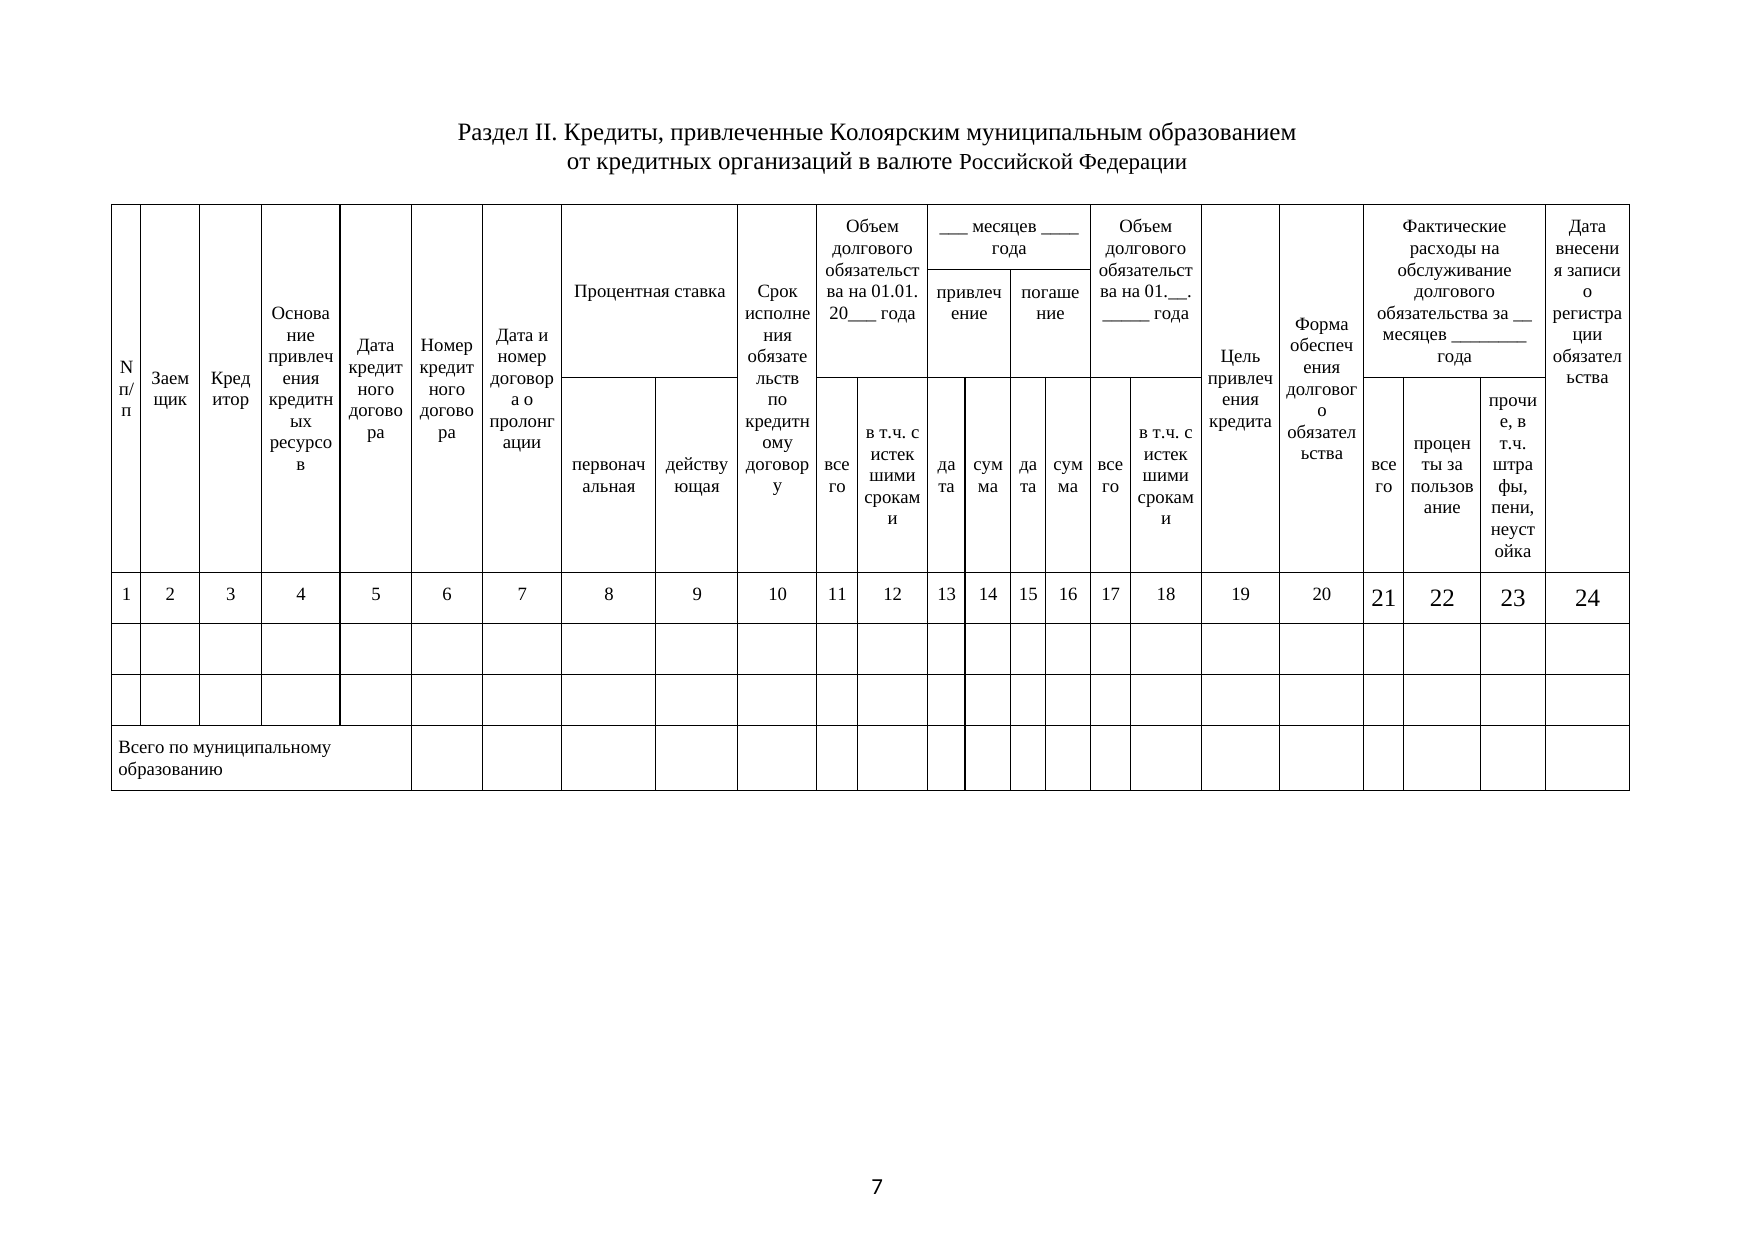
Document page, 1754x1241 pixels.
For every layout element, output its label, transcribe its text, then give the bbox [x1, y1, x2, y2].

table_cell [112, 624, 140, 674]
table_cell 3 [200, 573, 261, 623]
table_cell [562, 675, 655, 725]
table_cell [562, 726, 655, 790]
table_cell в т.ч. с истекшими сроками [1131, 378, 1201, 572]
table_cell [412, 624, 482, 674]
table_header Номер кредитного договора [412, 205, 482, 572]
table_cell всего [1364, 378, 1403, 572]
table_cell дата [928, 378, 964, 572]
table_cell 15 [1011, 573, 1045, 623]
table_cell Всего по муниципальному образованию [112, 726, 411, 790]
table_cell 7 [483, 573, 561, 623]
table_header Форма обеспечения долгового обязательства [1280, 205, 1363, 572]
table_header N п/п [112, 205, 140, 572]
table_cell [1202, 675, 1279, 725]
table_cell [928, 726, 964, 790]
table_cell 20 [1280, 573, 1363, 623]
table_cell погашение [1011, 270, 1090, 377]
table_cell 11 [817, 573, 857, 623]
table_cell [858, 726, 927, 790]
table_cell действующая [656, 378, 737, 572]
table_cell [1046, 675, 1090, 725]
table_cell [1546, 624, 1629, 674]
table_cell [738, 726, 816, 790]
table_cell [112, 675, 140, 725]
table_cell [412, 726, 482, 790]
table_header ___ месяцев ____ года [928, 205, 1090, 269]
table_cell [1091, 624, 1130, 674]
table_cell [483, 675, 561, 725]
table_cell 2 [141, 573, 199, 623]
table_cell 17 [1091, 573, 1130, 623]
table_cell [738, 675, 816, 725]
table_cell всего [817, 378, 857, 572]
table_cell 13 [928, 573, 964, 623]
table_cell [262, 624, 339, 674]
table_cell [1481, 726, 1545, 790]
table_cell 4 [262, 573, 339, 623]
table_header Кредитор [200, 205, 261, 572]
table_cell [817, 726, 857, 790]
table_cell 8 [562, 573, 655, 623]
table_cell проценты за пользование [1404, 378, 1480, 572]
table_cell [1046, 726, 1090, 790]
table_cell [817, 624, 857, 674]
table_cell [656, 726, 737, 790]
table_cell 10 [738, 573, 816, 623]
table_header Дата и номер договора о пролонгации [483, 205, 561, 572]
table_cell 19 [1202, 573, 1279, 623]
table_cell [858, 624, 927, 674]
table_cell [1404, 675, 1480, 725]
table_header Процентная ставка [562, 205, 737, 377]
table_cell [1280, 675, 1363, 725]
table_cell [1481, 624, 1545, 674]
table_cell [483, 726, 561, 790]
table_cell 16 [1046, 573, 1090, 623]
table_header Срок исполнения обязательств по кредитному договору [738, 205, 816, 572]
table_cell всего [1091, 378, 1130, 572]
table_header Основание привлечения кредитных ресурсов [262, 205, 339, 572]
table_cell [341, 624, 411, 674]
table_header Заемщик [141, 205, 199, 572]
table_cell [562, 624, 655, 674]
table_cell [1481, 675, 1545, 725]
table_cell [412, 675, 482, 725]
table_cell сумма [966, 378, 1010, 572]
table_cell [1046, 624, 1090, 674]
table_cell [738, 624, 816, 674]
table_cell 24 [1546, 573, 1629, 623]
table_cell [1011, 675, 1045, 725]
table_cell [817, 675, 857, 725]
table_cell [928, 675, 964, 725]
table_header Объем долгового обязательства на 01.__. _____ года [1091, 205, 1201, 377]
table_cell [656, 675, 737, 725]
table_cell 14 [966, 573, 1010, 623]
table_cell [1404, 624, 1480, 674]
table_cell дата [1011, 378, 1045, 572]
table_cell [858, 675, 927, 725]
table_cell [1546, 726, 1629, 790]
table_header Фактические расходы на обслуживание долгового обязательства за __ месяцев ________ года [1364, 205, 1545, 377]
table_cell [1404, 726, 1480, 790]
table_cell [966, 675, 1010, 725]
table_cell 22 [1404, 573, 1480, 623]
table_cell 12 [858, 573, 927, 623]
table_cell 9 [656, 573, 737, 623]
table_cell в т.ч. с истекшими сроками [858, 378, 927, 572]
table_cell [200, 624, 261, 674]
table_cell 18 [1131, 573, 1201, 623]
table_cell [200, 675, 261, 725]
table_header Цель привлечения кредита [1202, 205, 1279, 572]
table_cell 6 [412, 573, 482, 623]
table_cell сумма [1046, 378, 1090, 572]
table_cell [1131, 675, 1201, 725]
table_cell [1202, 726, 1279, 790]
table_cell [1131, 726, 1201, 790]
table_cell [1364, 624, 1403, 674]
table_cell [1280, 624, 1363, 674]
table_header Объем долгового обязательства на 01.01. 20___ года [817, 205, 927, 377]
table_cell 21 [1364, 573, 1403, 623]
table_cell [1011, 624, 1045, 674]
table_cell [483, 624, 561, 674]
table_cell [1091, 726, 1130, 790]
text Раздел II. Кредиты, привлеченные Колоярским муниципальным образованием [118, 117, 1636, 146]
table_cell [1364, 675, 1403, 725]
table_cell [1202, 624, 1279, 674]
table_cell первоначальная [562, 378, 655, 572]
table_cell [262, 675, 339, 725]
table_cell прочие, в т.ч. штрафы, пени, неустойка [1481, 378, 1545, 572]
text от кредитных организаций в валюте Российской Федерации [118, 146, 1636, 175]
table_cell [141, 675, 199, 725]
table_header Дата внесения записи о регистрации обязательства [1546, 205, 1629, 572]
table_cell [341, 675, 411, 725]
table_cell привлечение [928, 270, 1010, 377]
table_cell [1091, 675, 1130, 725]
table_cell [1280, 726, 1363, 790]
table_cell [141, 624, 199, 674]
table_cell [928, 624, 964, 674]
table_cell 5 [341, 573, 411, 623]
table_cell [1011, 726, 1045, 790]
table_cell 23 [1481, 573, 1545, 623]
table_header Дата кредитного договора [341, 205, 411, 572]
table_cell [1131, 624, 1201, 674]
table_cell [1364, 726, 1403, 790]
table_cell [1546, 675, 1629, 725]
table_cell [966, 624, 1010, 674]
table_cell [966, 726, 1010, 790]
table_cell 1 [112, 573, 140, 623]
table_cell [656, 624, 737, 674]
